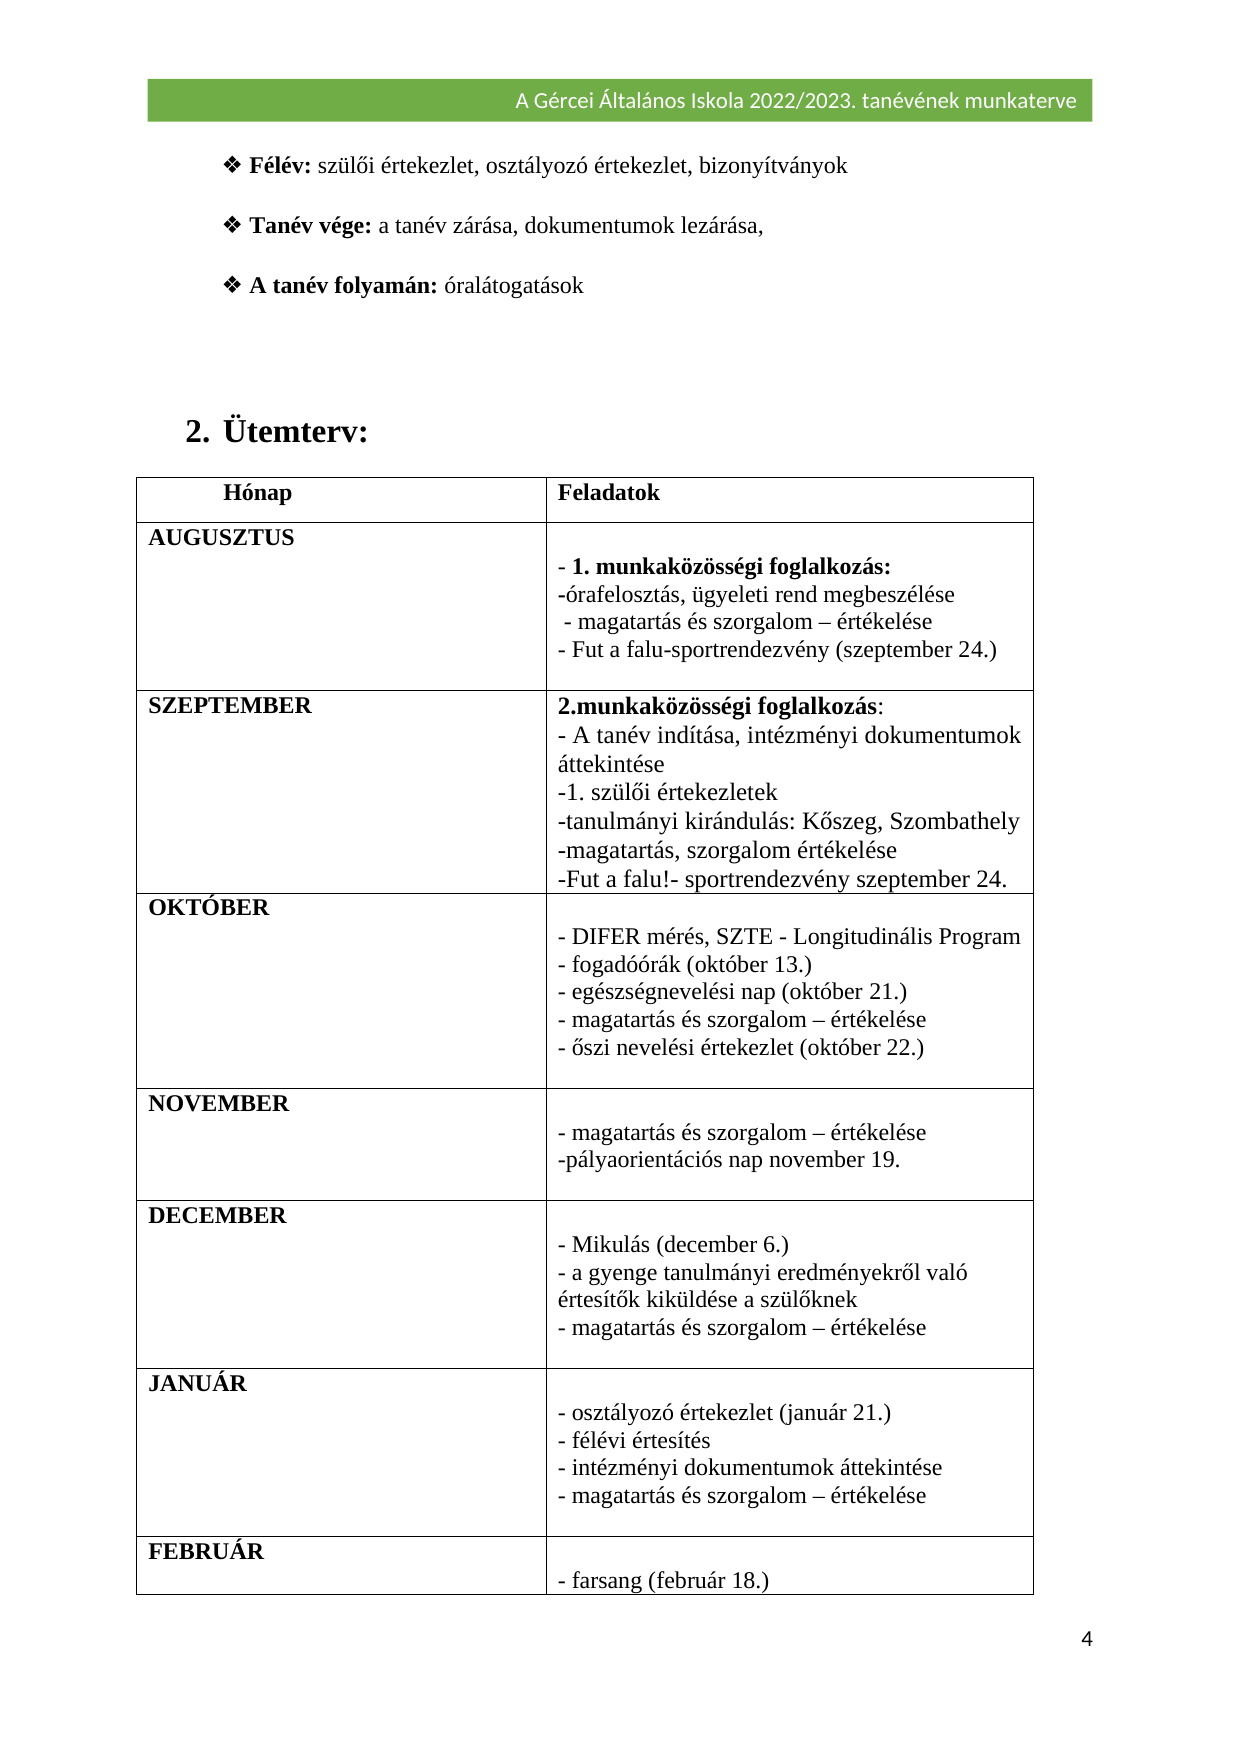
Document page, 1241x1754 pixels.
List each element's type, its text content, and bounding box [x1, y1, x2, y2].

table_cell SZEPTEMBER [137, 691, 546, 892]
table_cell - Mikulás (december 6.) - a gyenge tanulmányi eredményekről való értesítők kiküldése a szülőknek - magatartás és szorgalom – értékelése [547, 1201, 1033, 1368]
table_cell - osztályozó értekezlet (január 21.) - félévi értesítés - intézményi dokumentumok áttekintése - magatartás és szorgalom – értékelése [547, 1369, 1033, 1536]
table_cell DECEMBER [137, 1201, 546, 1368]
table_header Feladatok [547, 478, 1033, 522]
text ❖ Tanév vége: a tanév zárása, dokumentumok lezárása, [221, 208, 1093, 240]
table_cell FEBRUÁR [137, 1537, 546, 1593]
table_cell - magatartás és szorgalom – értékelése -pályaorientációs nap november 19. [547, 1089, 1033, 1200]
table_cell 2.munkaközösségi foglalkozás: - A tanév indítása, intézményi dokumentumok áttekintése -1. szülői értekezletek -tanulmányi kirándulás: Kőszeg, Szombathely -magatartás, szorgalom értékelése -Fut a falu!- sportrendezvény szeptember 24. [547, 691, 1033, 892]
table_cell - 1. munkaközösségi foglalkozás: -órafelosztás, ügyeleti rend megbeszélése - magatartás és szorgalom – értékelése - Fut a falu-sportrendezvény (szeptember 24.) [547, 523, 1033, 690]
table_header Hónap [137, 478, 546, 522]
table_cell AUGUSZTUS [137, 523, 546, 690]
table_cell JANUÁR [137, 1369, 546, 1536]
table_cell OKTÓBER [137, 894, 546, 1088]
list Ütemterv: [185, 411, 1093, 449]
table_cell - DIFER mérés, SZTE - Longitudinális Program - fogadóórák (október 13.) - egészségnevelési nap (október 21.) - magatartás és szorgalom – értékelése - őszi nevelési értekezlet (október 22.) [547, 894, 1033, 1088]
text ❖ Félév: szülői értekezlet, osztályozó értekezlet, bizonyítványok [221, 148, 1093, 180]
table_cell NOVEMBER [137, 1089, 546, 1200]
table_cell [547, 1537, 1033, 1593]
text ❖ A tanév folyamán: óralátogatások [221, 268, 1093, 301]
